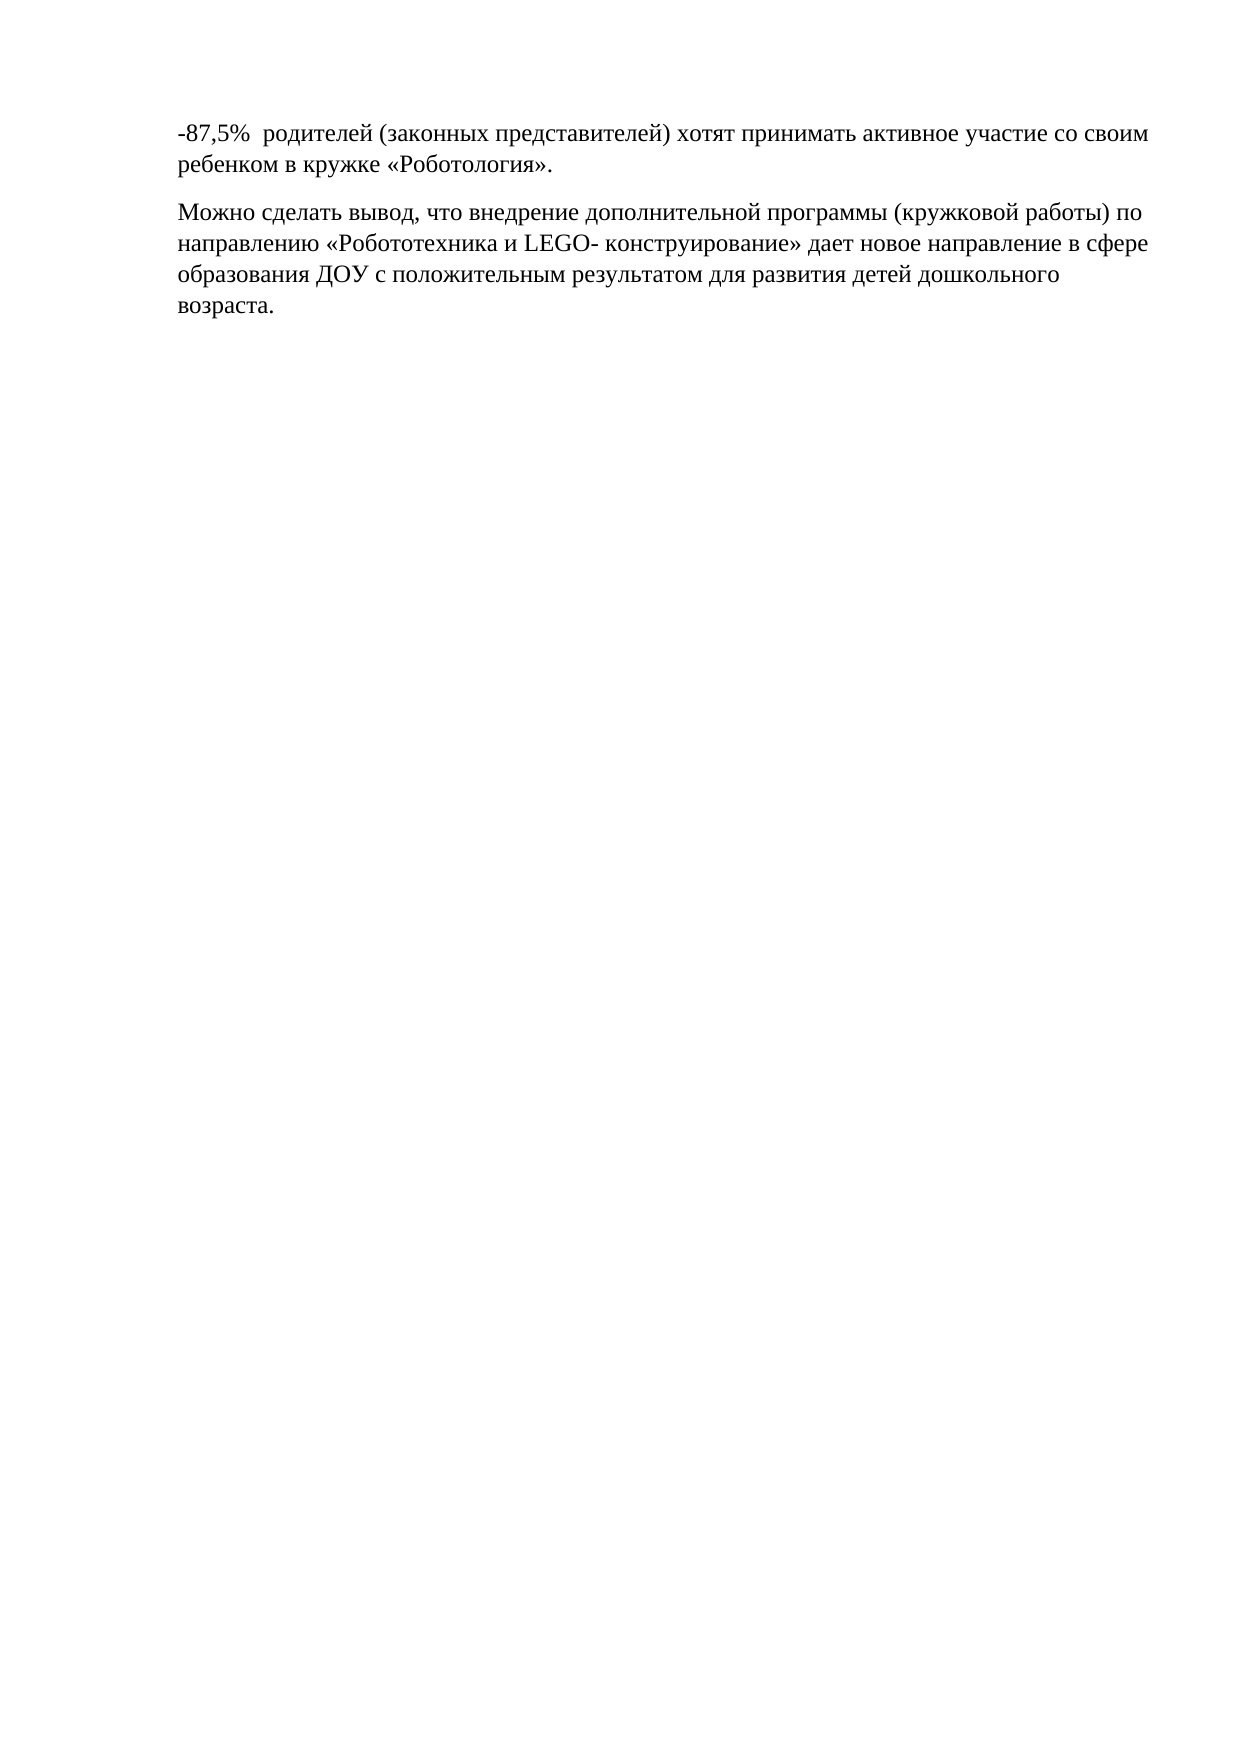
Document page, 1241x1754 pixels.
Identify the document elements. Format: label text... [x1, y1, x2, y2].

text -87,5% родителей (законных представителей) хотят принимать активное участие со своим ребенком в кружке «Роботология». [177, 118, 1152, 178]
text Можно сделать вывод, что внедрение дополнительной программы (кружковой работы) по направлению «Робототехника и LEGO- конструирование» дает новое направление в сфере образования ДОУ с положительным результатом для развития детей дошкольного возраста. [177, 197, 1152, 319]
